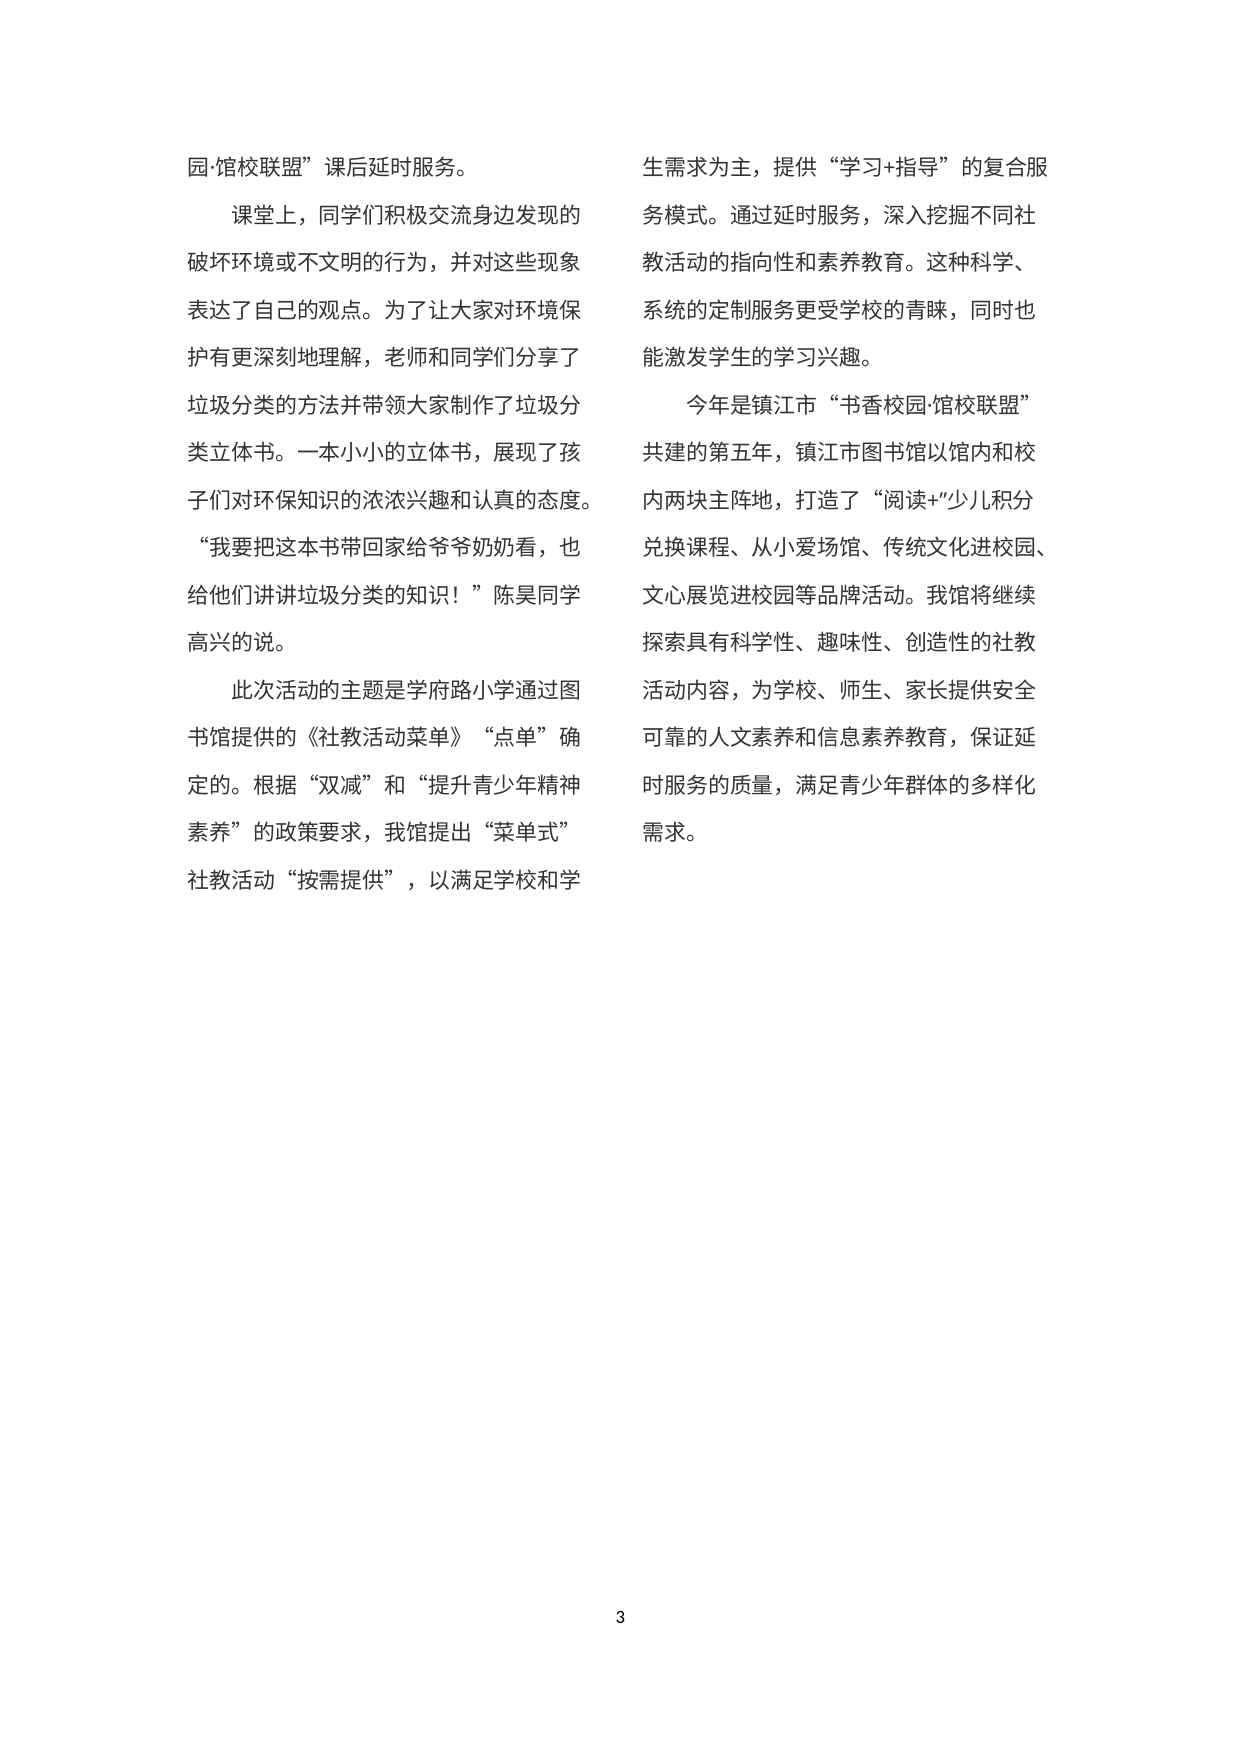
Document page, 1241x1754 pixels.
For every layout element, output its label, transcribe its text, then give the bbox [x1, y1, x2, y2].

text 此次活动的主题是学府路小学通过图书馆提供的《社教活动菜单》“点单”确定的。根据“双减”和“提升青少年精神素养”的政策要求，我馆提出“菜单式”社教活动“按需提供”，以满足学校和学生需求为主，提供“学习+指导”的复合服务模式。通过延时服务，深入挖掘不同社教活动的指向性和素养教育。这种科学、系统的定制服务更受学校的青睐，同时也能激发学生的学习兴趣。 [187, 673, 598, 894]
text 今年是镇江市“书香校园·馆校联盟”共建的第五年，镇江市图书馆以馆内和校内两块主阵地，打造了“阅读+”少儿积分兑换课程、从小爱场馆、传统文化进校园、文心展览进校园等品牌活动。我馆将继续探索具有科学性、趣味性、创造性的社教活动内容，为学校、师生、家长提供安全可靠的人文素养和信息素养教育，保证延时服务的质量，满足青少年群体的多样化需求。 [642, 388, 1053, 847]
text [187, 150, 598, 182]
text 此次活动的主题是学府路小学通过图书馆提供的《社教活动菜单》“点单”确定的。根据“双减”和“提升青少年精神素养”的政策要求，我馆提出“菜单式”社教活动“按需提供”，以满足学校和学生需求为主，提供“学习+指导”的复合服务模式。通过延时服务，深入挖掘不同社教活动的指向性和素养教育。这种科学、系统的定制服务更受学校的青睐，同时也能激发学生的学习兴趣。 [642, 150, 1053, 372]
text 课堂上，同学们积极交流身边发现的破坏环境或不文明的行为，并对这些现象表达了自己的观点。为了让大家对环境保护有更深刻地理解，老师和同学们分享了垃圾分类的方法并带领大家制作了垃圾分类立体书。一本小小的立体书，展现了孩子们对环保知识的浓浓兴趣和认真的态度。“我要把这本书带回家给爷爷奶奶看，也给他们讲讲垃圾分类的知识！”陈昊同学高兴的说。 [187, 198, 598, 657]
